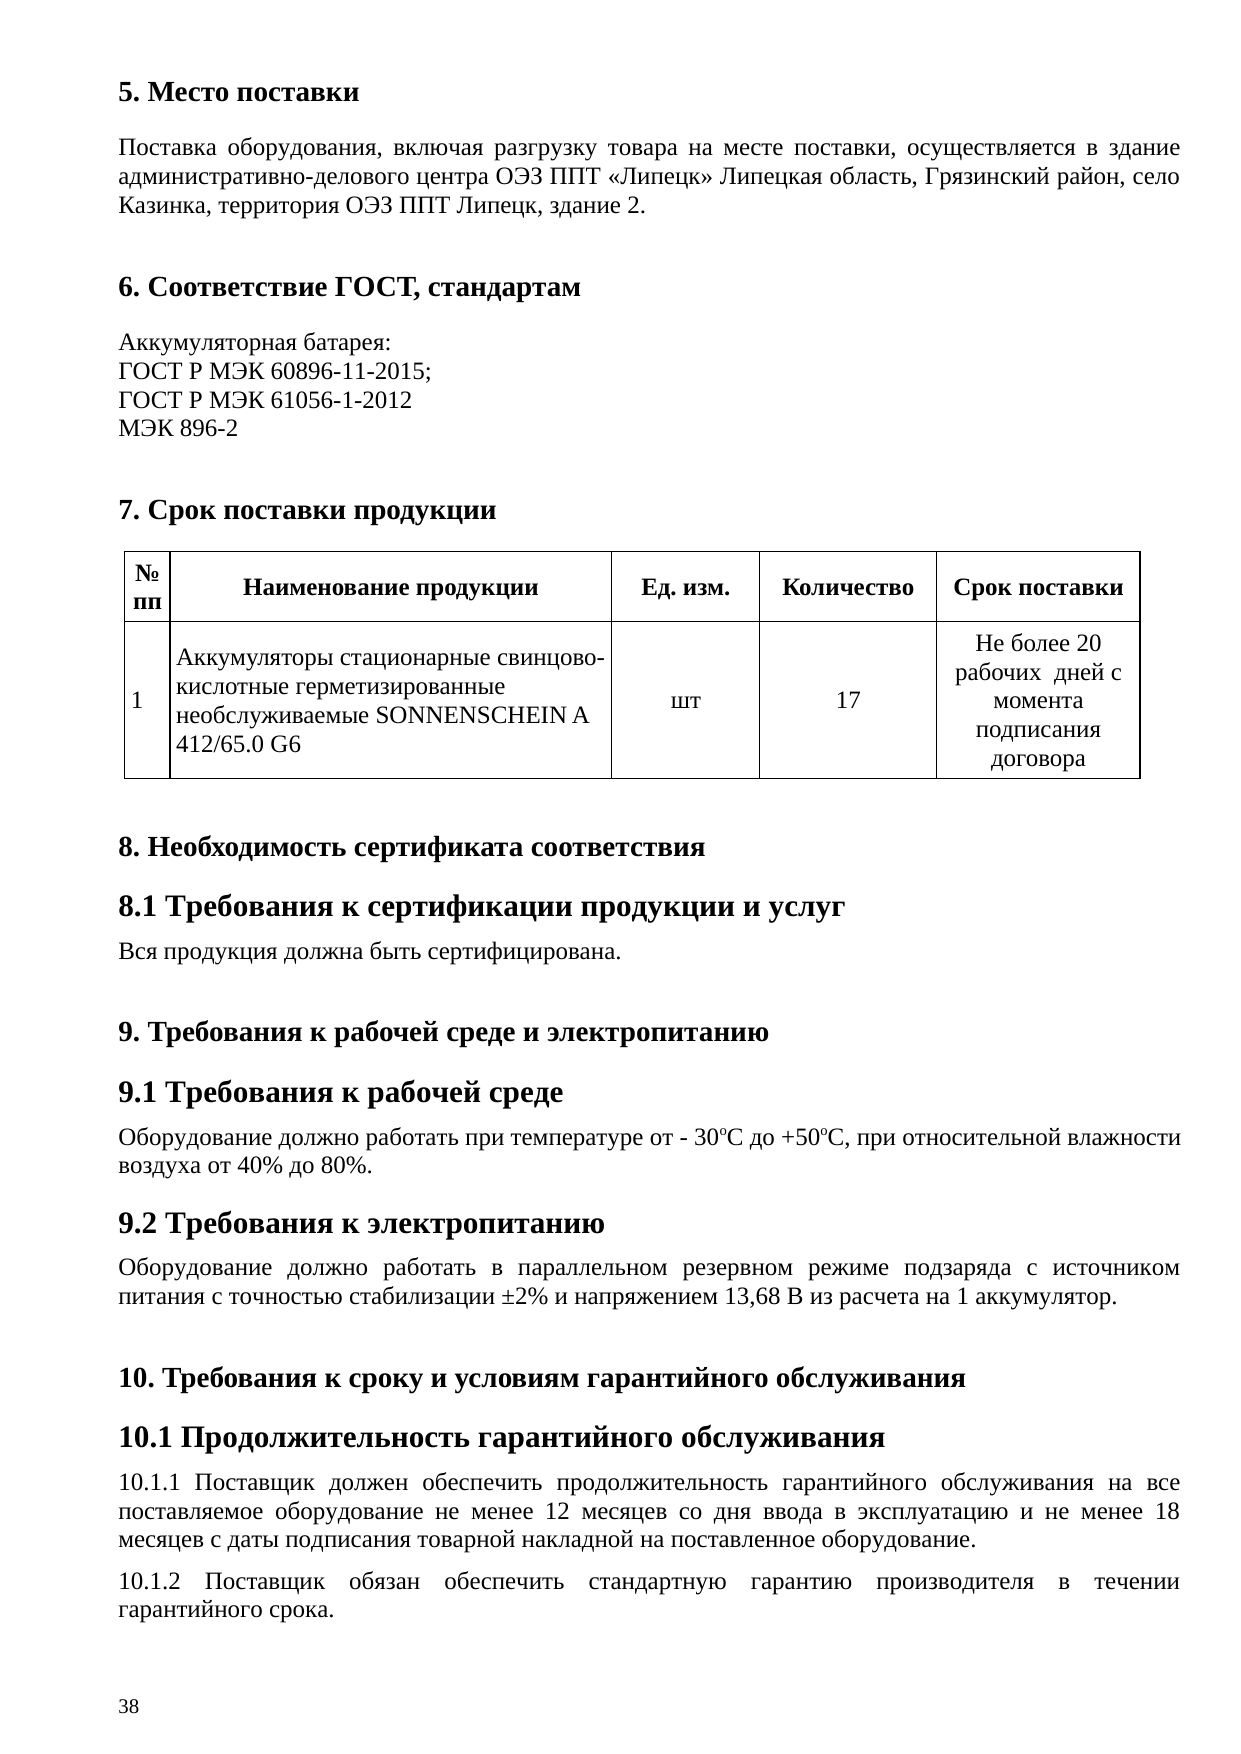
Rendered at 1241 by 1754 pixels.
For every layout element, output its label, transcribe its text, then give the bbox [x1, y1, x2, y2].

text Вся продукция должна быть сертифицирована. [118, 936, 1181, 964]
table_cell шт [612, 622, 759, 778]
subtitle 9. Требования к рабочей среде и электропитанию [118, 1014, 1181, 1048]
table_cell Аккумуляторы стационарные свинцово-кислотные герметизированные необслуживаемые SONNENSCHEIN A 412/65.0 G6 [171, 622, 611, 778]
subtitle 9.1 Требования к рабочей среде [118, 1073, 1181, 1109]
subtitle 10. Требования к сроку и условиям гарантийного обслуживания [118, 1360, 1181, 1393]
text 10.1.2 Поставщик обязан обеспечить стандартную гарантию производителя в течении гарантийного срока. [118, 1566, 1181, 1623]
table_header Срок поставки [937, 552, 1139, 621]
table_header Наименование продукции [171, 552, 611, 621]
text Оборудование должно работать в параллельном резервном режиме подзаряда с источником питания с точностью стабилизации ±2% и напряжением 13,68 В из расчета на 1 аккумулятор. [118, 1252, 1181, 1310]
subtitle 10.1 Продолжительность гарантийного обслуживания [118, 1418, 1181, 1454]
text 10.1.1 Поставщик должен обеспечить продолжительность гарантийного обслуживания на все поставляемое оборудование не менее 12 месяцев со дня ввода в эксплуатацию и не менее 18 месяцев с даты подписания товарной накладной на поставленное оборудование. [118, 1467, 1181, 1553]
subtitle 7. Срок поставки продукции [118, 492, 1181, 526]
list МЭК 896-2 [118, 413, 1181, 442]
list Аккумуляторная батарея: [118, 327, 1181, 356]
table_cell 17 [760, 622, 936, 778]
subtitle 8.1 Требования к сертификации продукции и услуг [118, 887, 1181, 923]
table_cell Не более 20 рабочих дней с момента подписания договора [937, 622, 1139, 778]
subtitle 9.2 Требования к электропитанию [118, 1204, 1181, 1240]
subtitle 6. Соответствие ГОСТ, стандартам [118, 269, 1181, 302]
table_header № пп [125, 552, 169, 621]
text Поставка оборудования, включая разгрузку товара на месте поставки, осуществляется в здание административно-делового центра ОЭЗ ППТ «Липецк» Липецкая область, Грязинский район, село Казинка, территория ОЭЗ ППТ Липецк, здание 2. [118, 132, 1181, 219]
table_header Количество [760, 552, 936, 621]
table_cell 1 [125, 622, 169, 778]
subtitle 8. Необходимость сертификата соответствия [118, 829, 1181, 862]
subtitle 5. Место поставки [118, 74, 1181, 107]
list ГОСТ Р МЭК 60896-11-2015; [118, 356, 1181, 385]
list ГОСТ Р МЭК 61056-1-2012 [118, 385, 1181, 413]
table_header Ед. изм. [612, 552, 759, 621]
text Оборудование должно работать при температуре от - 30оС до +50оС, при относительной влажности воздуха от 40% до 80%. [118, 1122, 1181, 1179]
